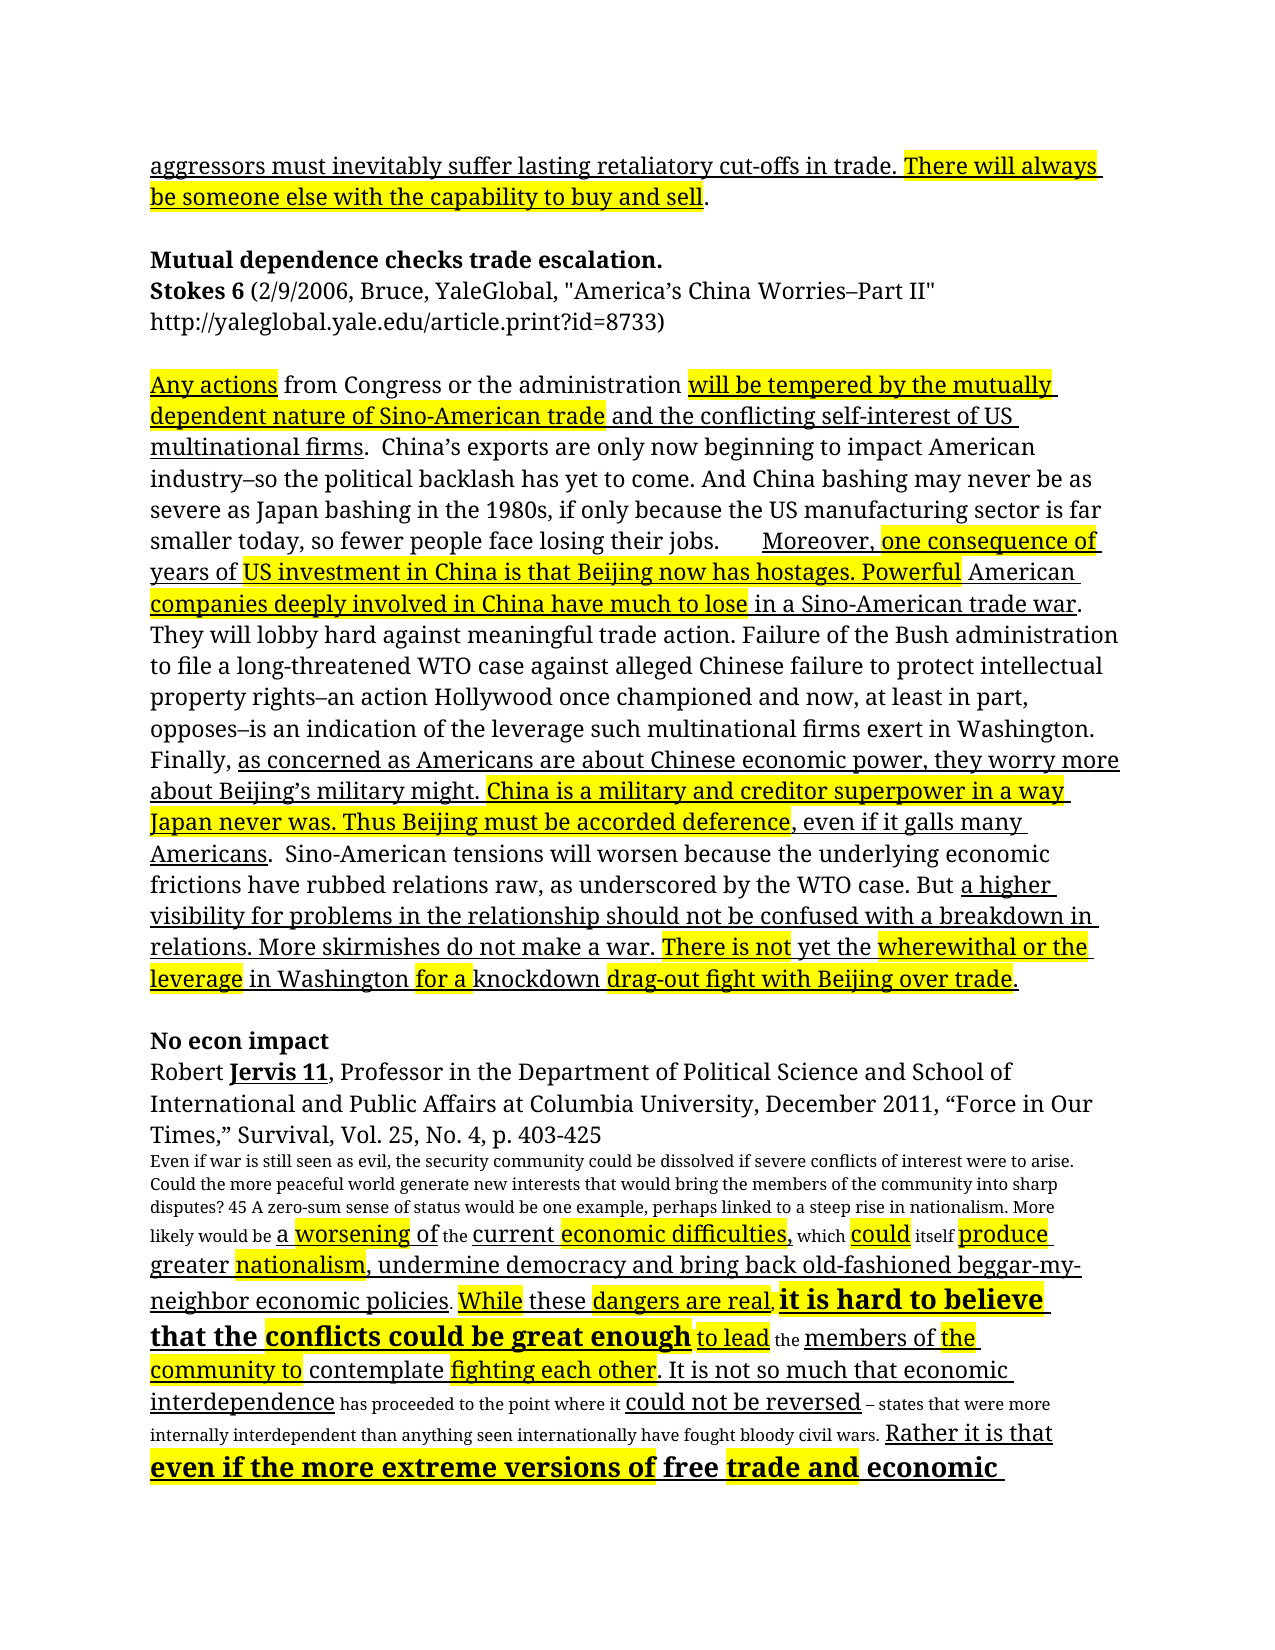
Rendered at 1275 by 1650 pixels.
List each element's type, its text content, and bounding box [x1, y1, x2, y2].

text No econ impact [150, 1025, 1125, 1056]
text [150, 150, 1125, 212]
text Stokes 6 (2/9/2006, Bruce, YaleGlobal, "America’s China Worries–Part II" http://yaleglobal.yale.edu/article.print?id=8733) [150, 275, 1125, 337]
text Robert Jervis 11, Professor in the Department of Political Science and School of International and Public Affairs at Columbia University, December 2011, “Force in Our Times,” Survival, Vol. 25, No. 4, p. 403-425 [150, 1056, 1125, 1150]
text Mutual dependence checks trade escalation. [150, 244, 1125, 275]
text Any actions from Congress or the administration will be tempered by the mutually dependent nature of Sino-American trade and the conflicting self-interest of US multinational firms. China’s exports are only now beginning to impact American industry–so the political backlash has yet to come. And China bashing may never be as severe as Japan bashing in the 1980s, if only because the US manufacturing sector is far smaller today, so fewer people face losing their jobs. Moreover, one consequence of years of US investment in China is that Beijing now has hostages. Powerful American companies deeply involved in China have much to lose in a Sino-American trade war. They will lobby hard against meaningful trade action. Failure of the Bush administration to file a long-threatened WTO case against alleged Chinese failure to protect intellectual property rights–an action Hollywood once championed and now, at least in part, opposes–is an indication of the leverage such multinational firms exert in Washington. Finally, as concerned as Americans are about Chinese economic power, they worry more about Beijing’s military might. China is a military and creditor superpower in a way Japan never was. Thus Beijing must be accorded deference, even if it galls many Americans. Sino-American tensions will worsen because the underlying economic frictions have rubbed relations raw, as underscored by the WTO case. But a higher visibility for problems in the relationship should not be confused with a breakdown in relations. More skirmishes do not make a war. There is not yet the wherewithal or the leverage in Washington for a knockdown drag-out fight with Beijing over trade. [150, 369, 1125, 994]
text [150, 1150, 1095, 1485]
